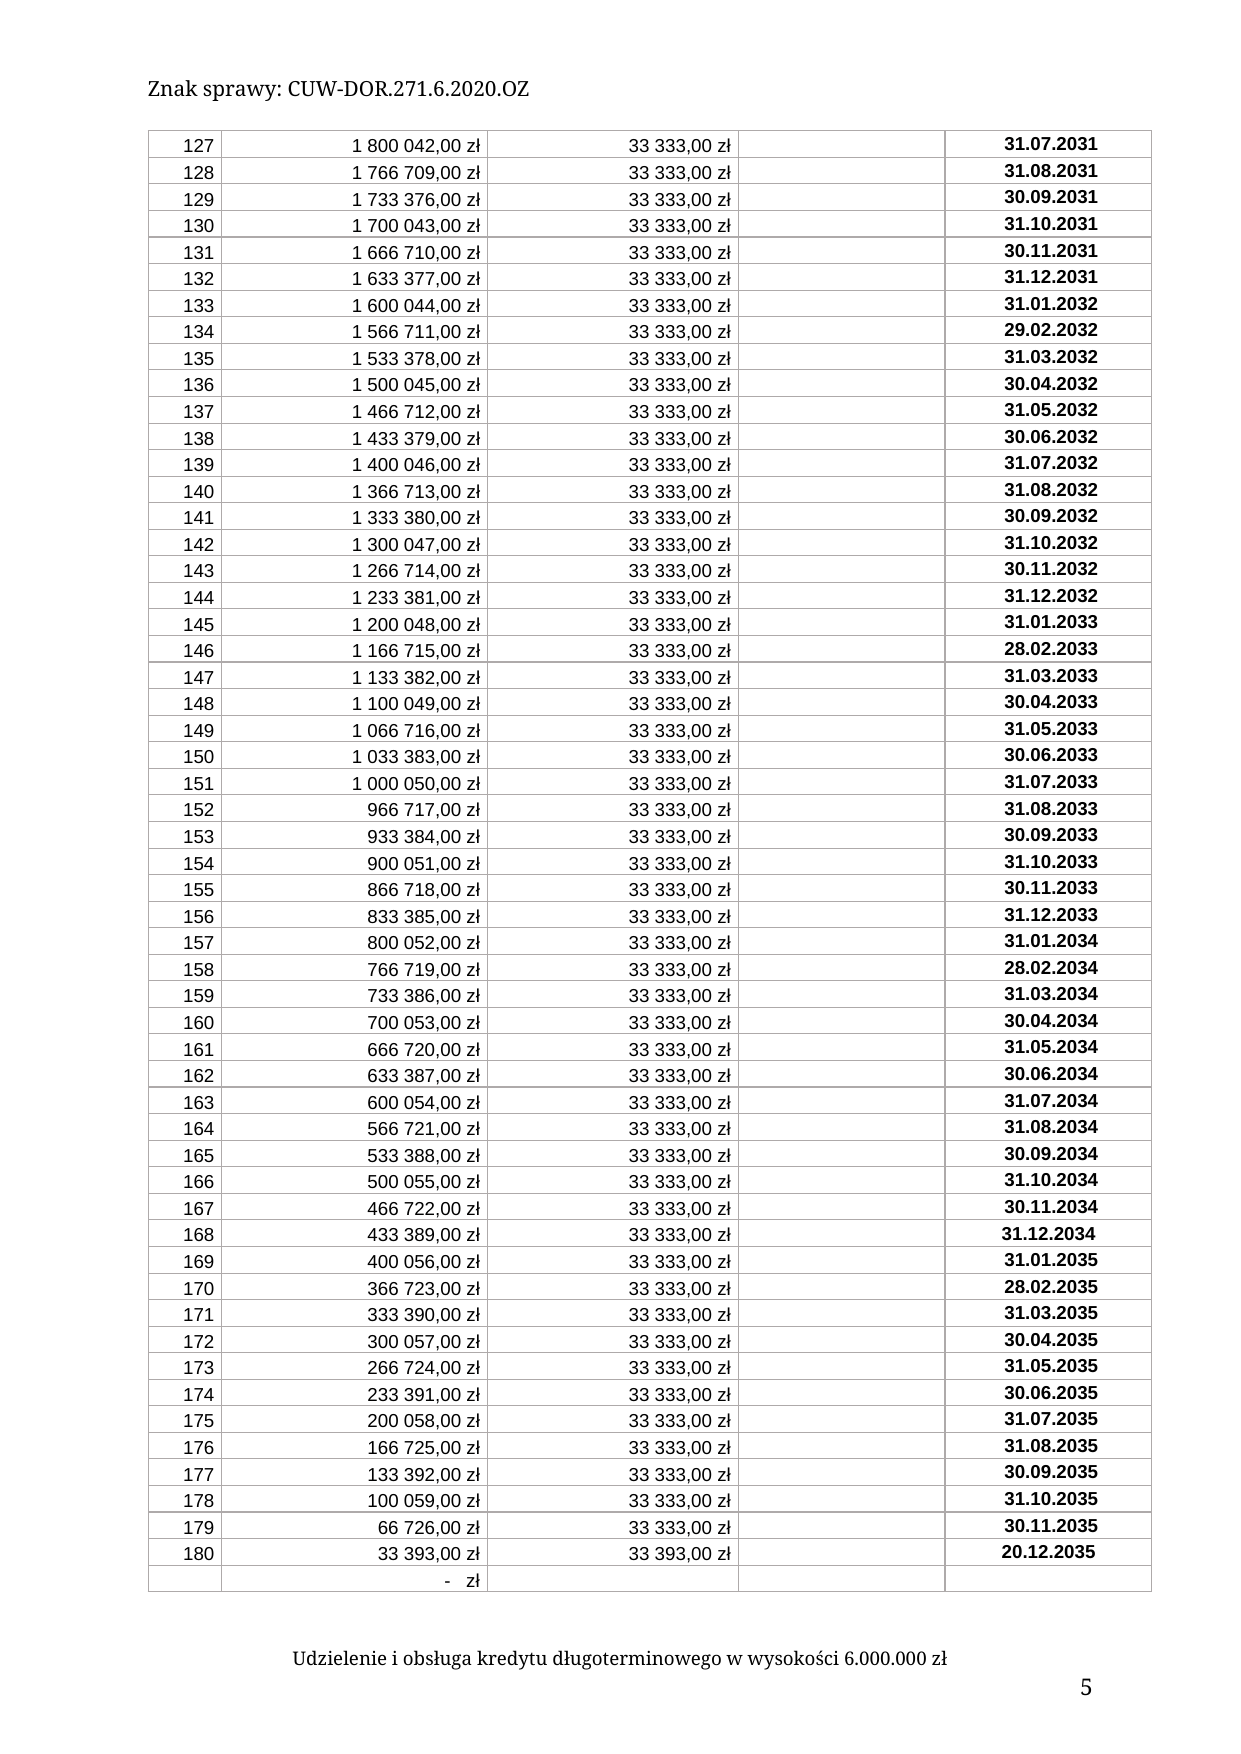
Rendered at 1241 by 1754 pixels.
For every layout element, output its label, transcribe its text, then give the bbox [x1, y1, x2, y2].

table_cell 30.09.2031 [946, 184, 1151, 210]
table_cell 33 333,00 zł [488, 1459, 738, 1485]
table_cell 666 720,00 zł [222, 1034, 487, 1060]
table_cell 100 059,00 zł [222, 1486, 487, 1511]
table_cell 180 [149, 1539, 221, 1564]
table_cell [739, 928, 944, 954]
table_cell 1 100 049,00 zł [222, 689, 487, 714]
table_cell 31.05.2034 [946, 1034, 1151, 1060]
table_cell [739, 264, 944, 289]
table_cell 31.01.2033 [946, 609, 1151, 635]
table_cell 31.10.2032 [946, 530, 1151, 555]
table_cell 33 333,00 zł [488, 1300, 738, 1326]
table_cell 33 333,00 zł [488, 742, 738, 768]
table_cell 31.03.2035 [946, 1300, 1151, 1326]
table_cell 33 333,00 zł [488, 875, 738, 901]
table_cell 300 057,00 zł [222, 1327, 487, 1352]
table_cell 178 [149, 1486, 221, 1511]
table_cell 33 333,00 zł [488, 849, 738, 874]
table_cell 170 [149, 1274, 221, 1299]
table_cell [739, 530, 944, 555]
table_cell 33 333,00 zł [488, 636, 738, 661]
table_cell 163 [149, 1088, 221, 1113]
table_cell 165 [149, 1141, 221, 1166]
table_cell 1 700 043,00 zł [222, 211, 487, 236]
table_cell 1 133 382,00 zł [222, 663, 487, 688]
table_cell 33 333,00 zł [488, 1194, 738, 1219]
table_cell 31.01.2032 [946, 291, 1151, 316]
table_cell 33 333,00 zł [488, 1088, 738, 1113]
table_cell 156 [149, 902, 221, 927]
table_cell 136 [149, 370, 221, 396]
table_cell 172 [149, 1327, 221, 1352]
table_cell 33 333,00 zł [488, 795, 738, 821]
table_cell 733 386,00 zł [222, 981, 487, 1007]
table_cell 1 633 377,00 zł [222, 264, 487, 289]
table_cell 162 [149, 1061, 221, 1086]
table_cell 31.03.2032 [946, 344, 1151, 369]
table_cell [739, 1300, 944, 1326]
table_cell 1 366 713,00 zł [222, 477, 487, 502]
table_cell 30.11.2034 [946, 1194, 1151, 1219]
table_cell 33 333,00 zł [488, 769, 738, 794]
table_cell 31.10.2031 [946, 211, 1151, 236]
table_cell 33 333,00 zł [488, 955, 738, 980]
table_cell 30.11.2032 [946, 556, 1151, 582]
table_cell [739, 1008, 944, 1033]
table_cell 150 [149, 742, 221, 768]
table_cell 33 333,00 zł [488, 291, 738, 316]
table_cell [739, 902, 944, 927]
table_cell [739, 1088, 944, 1113]
table_cell [739, 1247, 944, 1272]
table_cell 30.06.2034 [946, 1061, 1151, 1086]
table_cell [739, 663, 944, 688]
table_cell 177 [149, 1459, 221, 1485]
table_cell 33 333,00 zł [488, 1220, 738, 1246]
table_cell 33 333,00 zł [488, 928, 738, 954]
table_cell [739, 689, 944, 714]
table_cell 131 [149, 238, 221, 263]
table_cell 1 066 716,00 zł [222, 716, 487, 741]
table_cell 30.04.2035 [946, 1327, 1151, 1352]
table_cell [739, 238, 944, 263]
table_cell 33 333,00 zł [488, 583, 738, 608]
table_cell [739, 158, 944, 183]
table_cell 143 [149, 556, 221, 582]
table_cell 900 051,00 zł [222, 849, 487, 874]
table_cell 33 333,00 zł [488, 716, 738, 741]
table_cell 176 [149, 1433, 221, 1458]
table_cell 33 333,00 zł [488, 317, 738, 343]
table_cell [488, 1566, 738, 1591]
table_cell 175 [149, 1406, 221, 1432]
table_cell [739, 981, 944, 1007]
table_cell [739, 1141, 944, 1166]
table_cell 31.10.2035 [946, 1486, 1151, 1511]
table_cell 566 721,00 zł [222, 1114, 487, 1139]
table_cell 1 500 045,00 zł [222, 370, 487, 396]
table_cell 31.08.2031 [946, 158, 1151, 183]
table_cell 164 [149, 1114, 221, 1139]
table_cell [739, 397, 944, 422]
table_cell 333 390,00 zł [222, 1300, 487, 1326]
table_cell 1 266 714,00 zł [222, 556, 487, 582]
table_cell 173 [149, 1353, 221, 1379]
table_cell 1 733 376,00 zł [222, 184, 487, 210]
table_cell [739, 636, 944, 661]
table_cell - zł [222, 1566, 487, 1591]
table_cell 33 333,00 zł [488, 1486, 738, 1511]
table_cell 366 723,00 zł [222, 1274, 487, 1299]
table_cell 30.04.2033 [946, 689, 1151, 714]
table_cell 31.08.2035 [946, 1433, 1151, 1458]
table_cell 30.09.2035 [946, 1459, 1151, 1485]
table_cell 31.12.2034 [946, 1220, 1151, 1246]
table_cell 31.07.2034 [946, 1088, 1151, 1113]
table_cell [739, 955, 944, 980]
table_cell 30.09.2034 [946, 1141, 1151, 1166]
table_cell 33 333,00 zł [488, 981, 738, 1007]
table_cell 1 433 379,00 zł [222, 424, 487, 449]
table_cell [739, 769, 944, 794]
table_cell [739, 1353, 944, 1379]
table_cell 140 [149, 477, 221, 502]
table_cell 139 [149, 450, 221, 476]
table_cell 1 300 047,00 zł [222, 530, 487, 555]
table_cell [739, 609, 944, 635]
table_cell 33 333,00 zł [488, 689, 738, 714]
table_cell 33 333,00 zł [488, 822, 738, 847]
table_cell 142 [149, 530, 221, 555]
table_cell 966 717,00 zł [222, 795, 487, 821]
table_cell 130 [149, 211, 221, 236]
table_cell 33 333,00 zł [488, 609, 738, 635]
table_cell 129 [149, 184, 221, 210]
table_cell 500 055,00 zł [222, 1167, 487, 1193]
table_cell [739, 370, 944, 396]
table_cell 33 333,00 zł [488, 902, 738, 927]
table_cell [739, 477, 944, 502]
table_cell 33 333,00 zł [488, 663, 738, 688]
table_cell [739, 1061, 944, 1086]
table_cell 31.08.2032 [946, 477, 1151, 502]
table_cell 833 385,00 zł [222, 902, 487, 927]
table_cell [739, 450, 944, 476]
table_cell 179 [149, 1513, 221, 1538]
table_cell 1 200 048,00 zł [222, 609, 487, 635]
table_cell 33 333,00 zł [488, 424, 738, 449]
table_cell 157 [149, 928, 221, 954]
table_cell 1 466 712,00 zł [222, 397, 487, 422]
table_cell [739, 503, 944, 529]
table_cell 33 333,00 zł [488, 1167, 738, 1193]
table_cell 633 387,00 zł [222, 1061, 487, 1086]
table_cell 30.06.2035 [946, 1380, 1151, 1405]
table_cell [739, 1459, 944, 1485]
table_cell 30.06.2032 [946, 424, 1151, 449]
table_cell 174 [149, 1380, 221, 1405]
table_cell 33 333,00 zł [488, 344, 738, 369]
table_cell [739, 1167, 944, 1193]
table_cell 1 400 046,00 zł [222, 450, 487, 476]
table_cell 31.05.2032 [946, 397, 1151, 422]
table_cell 800 052,00 zł [222, 928, 487, 954]
table_cell 160 [149, 1008, 221, 1033]
table_cell 33 333,00 zł [488, 556, 738, 582]
table_cell 31.01.2035 [946, 1247, 1151, 1272]
table_cell 31.07.2032 [946, 450, 1151, 476]
table_cell 128 [149, 158, 221, 183]
table_cell 31.12.2031 [946, 264, 1151, 289]
table_cell 33 333,00 zł [488, 264, 738, 289]
table_cell 33 333,00 zł [488, 530, 738, 555]
table_cell 33 393,00 zł [488, 1539, 738, 1564]
table_cell 133 392,00 zł [222, 1459, 487, 1485]
table_cell 171 [149, 1300, 221, 1326]
table_cell 158 [149, 955, 221, 980]
table_cell 28.02.2035 [946, 1274, 1151, 1299]
table_cell [739, 1274, 944, 1299]
table_cell 31.05.2033 [946, 716, 1151, 741]
table_cell [739, 875, 944, 901]
table_cell 132 [149, 264, 221, 289]
table_cell 135 [149, 344, 221, 369]
table_cell [739, 424, 944, 449]
table_cell 31.07.2035 [946, 1406, 1151, 1432]
table_cell 1 800 042,00 zł [222, 131, 487, 157]
table_cell 33 333,00 zł [488, 503, 738, 529]
table_cell [739, 583, 944, 608]
table_cell 1 566 711,00 zł [222, 317, 487, 343]
table_cell 31.10.2033 [946, 849, 1151, 874]
table_cell [739, 822, 944, 847]
table_cell 33 333,00 zł [488, 397, 738, 422]
table_cell 766 719,00 zł [222, 955, 487, 980]
table_cell 31.12.2033 [946, 902, 1151, 927]
table_cell 33 333,00 zł [488, 1114, 738, 1139]
table_cell 700 053,00 zł [222, 1008, 487, 1033]
table_cell [739, 1327, 944, 1352]
table_cell 169 [149, 1247, 221, 1272]
table_cell 31.05.2035 [946, 1353, 1151, 1379]
table_cell 33 333,00 zł [488, 1513, 738, 1538]
table_cell 127 [149, 131, 221, 157]
table_cell 30.11.2031 [946, 238, 1151, 263]
table_cell [739, 742, 944, 768]
table_cell 30.11.2033 [946, 875, 1151, 901]
table_cell [739, 317, 944, 343]
table_cell 33 333,00 zł [488, 1327, 738, 1352]
table_cell [739, 1433, 944, 1458]
table_cell 33 333,00 zł [488, 211, 738, 236]
table_cell 1 533 378,00 zł [222, 344, 487, 369]
table_cell 33 333,00 zł [488, 1406, 738, 1432]
table_cell [739, 795, 944, 821]
table_cell 28.02.2033 [946, 636, 1151, 661]
table_cell 466 722,00 zł [222, 1194, 487, 1219]
table_cell 141 [149, 503, 221, 529]
table_cell [739, 849, 944, 874]
table_cell 33 393,00 zł [222, 1539, 487, 1564]
table_cell 30.06.2033 [946, 742, 1151, 768]
table_cell 148 [149, 689, 221, 714]
table_cell [739, 716, 944, 741]
table_cell [739, 556, 944, 582]
table_cell [739, 1566, 944, 1591]
table_cell [739, 131, 944, 157]
table_cell 153 [149, 822, 221, 847]
table_cell 200 058,00 zł [222, 1406, 487, 1432]
table_cell 30.11.2035 [946, 1513, 1151, 1538]
table_cell 33 333,00 zł [488, 1247, 738, 1272]
table_cell 33 333,00 zł [488, 1353, 738, 1379]
table_cell 145 [149, 609, 221, 635]
table_cell [739, 211, 944, 236]
table_cell [739, 1513, 944, 1538]
table_cell 433 389,00 zł [222, 1220, 487, 1246]
table_cell 147 [149, 663, 221, 688]
table_cell 33 333,00 zł [488, 450, 738, 476]
table_cell 33 333,00 zł [488, 238, 738, 263]
table_cell 33 333,00 zł [488, 1034, 738, 1060]
table_cell 30.09.2032 [946, 503, 1151, 529]
table_cell 33 333,00 zł [488, 1061, 738, 1086]
table_cell 33 333,00 zł [488, 1141, 738, 1166]
table_cell 31.07.2033 [946, 769, 1151, 794]
table_cell 166 725,00 zł [222, 1433, 487, 1458]
table_cell 33 333,00 zł [488, 1008, 738, 1033]
table_cell [739, 1486, 944, 1511]
table_cell 151 [149, 769, 221, 794]
table_cell 33 333,00 zł [488, 158, 738, 183]
table_cell 31.03.2034 [946, 981, 1151, 1007]
table_cell 31.12.2032 [946, 583, 1151, 608]
table_cell [739, 184, 944, 210]
table_cell 30.09.2033 [946, 822, 1151, 847]
table_cell [946, 1566, 1151, 1591]
table_cell [739, 1380, 944, 1405]
table_cell 1 233 381,00 zł [222, 583, 487, 608]
table_cell 30.04.2034 [946, 1008, 1151, 1033]
table_cell 1 666 710,00 zł [222, 238, 487, 263]
table_cell [739, 1114, 944, 1139]
table_cell 133 [149, 291, 221, 316]
table_cell 144 [149, 583, 221, 608]
table_cell 20.12.2035 [946, 1539, 1151, 1564]
table_cell 149 [149, 716, 221, 741]
table_cell 146 [149, 636, 221, 661]
table_cell 152 [149, 795, 221, 821]
table_cell [739, 1194, 944, 1219]
table_cell [739, 291, 944, 316]
table_cell 33 333,00 zł [488, 1433, 738, 1458]
table_cell 166 [149, 1167, 221, 1193]
table_cell 1 166 715,00 zł [222, 636, 487, 661]
table_cell 31.10.2034 [946, 1167, 1151, 1193]
table_cell 134 [149, 317, 221, 343]
table_cell 30.04.2032 [946, 370, 1151, 396]
table_cell 31.08.2034 [946, 1114, 1151, 1139]
table_cell 1 333 380,00 zł [222, 503, 487, 529]
table_cell 1 600 044,00 zł [222, 291, 487, 316]
table_cell 33 333,00 zł [488, 477, 738, 502]
table_cell 154 [149, 849, 221, 874]
table_cell 28.02.2034 [946, 955, 1151, 980]
table_cell 33 333,00 zł [488, 370, 738, 396]
table_cell 31.01.2034 [946, 928, 1151, 954]
table_cell 33 333,00 zł [488, 1274, 738, 1299]
table_cell 233 391,00 zł [222, 1380, 487, 1405]
table_cell [739, 1539, 944, 1564]
table_cell 866 718,00 zł [222, 875, 487, 901]
table_cell 1 033 383,00 zł [222, 742, 487, 768]
table_cell [739, 344, 944, 369]
table_cell 533 388,00 zł [222, 1141, 487, 1166]
table_cell 33 333,00 zł [488, 1380, 738, 1405]
table_cell 137 [149, 397, 221, 422]
table_cell 33 333,00 zł [488, 184, 738, 210]
table_cell 155 [149, 875, 221, 901]
table_cell 138 [149, 424, 221, 449]
table_cell [739, 1406, 944, 1432]
table_cell 159 [149, 981, 221, 1007]
table_cell 167 [149, 1194, 221, 1219]
table_cell 933 384,00 zł [222, 822, 487, 847]
table_cell 66 726,00 zł [222, 1513, 487, 1538]
table_cell 266 724,00 zł [222, 1353, 487, 1379]
table_cell 1 766 709,00 zł [222, 158, 487, 183]
table_cell 31.08.2033 [946, 795, 1151, 821]
table_cell 168 [149, 1220, 221, 1246]
table_cell 31.03.2033 [946, 663, 1151, 688]
table_cell 161 [149, 1034, 221, 1060]
table_cell [149, 1566, 221, 1591]
table_cell 33 333,00 zł [488, 131, 738, 157]
table_cell [739, 1220, 944, 1246]
table_cell 31.07.2031 [946, 131, 1151, 157]
table_cell [739, 1034, 944, 1060]
table_cell 29.02.2032 [946, 317, 1151, 343]
table_cell 400 056,00 zł [222, 1247, 487, 1272]
table_cell 1 000 050,00 zł [222, 769, 487, 794]
table_cell 600 054,00 zł [222, 1088, 487, 1113]
